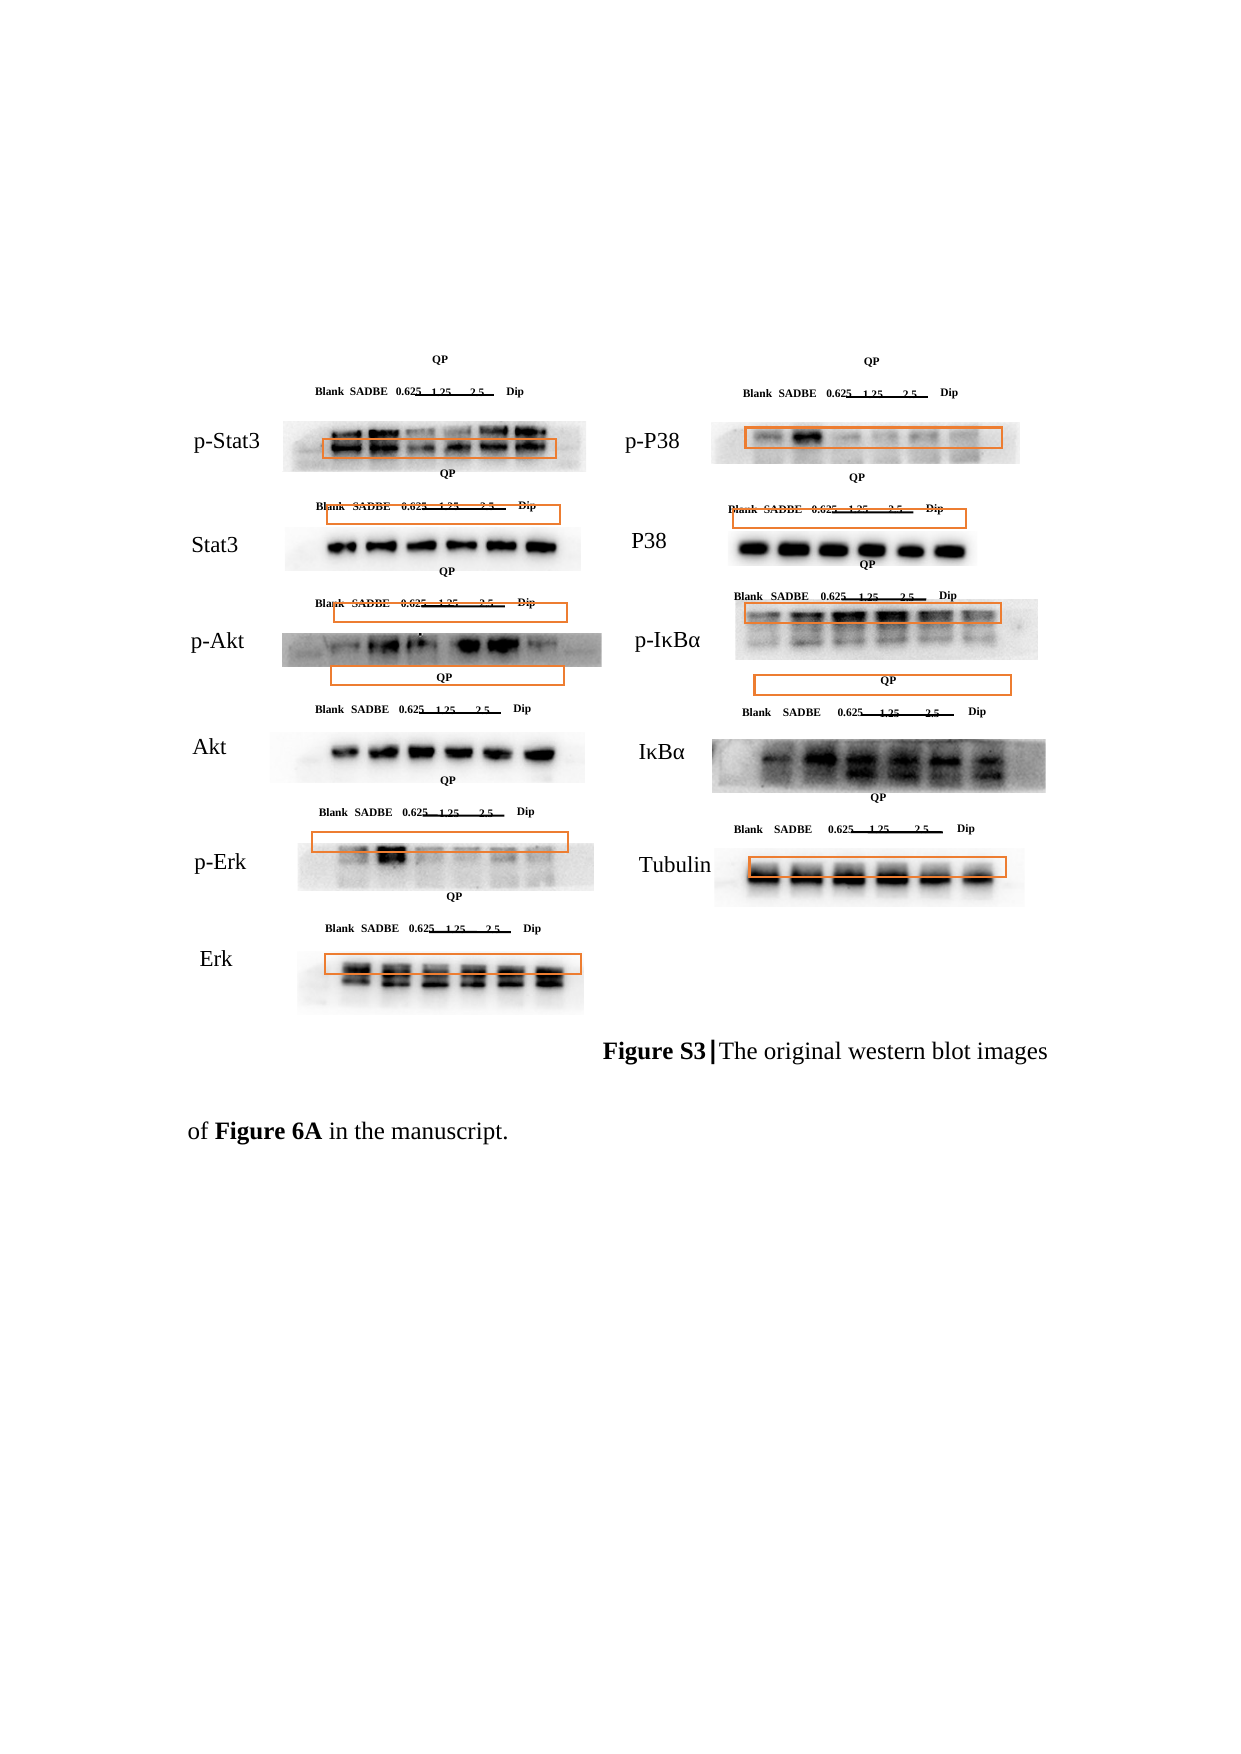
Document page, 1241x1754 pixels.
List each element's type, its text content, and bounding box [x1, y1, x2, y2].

picture [284, 527, 585, 574]
picture [734, 599, 1042, 661]
picture [727, 531, 982, 570]
picture [710, 422, 1022, 468]
picture [282, 633, 602, 667]
picture [711, 739, 1050, 797]
text Figure S3∣The original western blot images of Figure 6A in the manuscript. [187, 1017, 1053, 1147]
picture [313, 843, 567, 851]
picture [296, 951, 587, 1017]
picture [269, 732, 587, 785]
picture [283, 421, 587, 472]
picture [714, 848, 1025, 907]
picture [296, 843, 596, 892]
